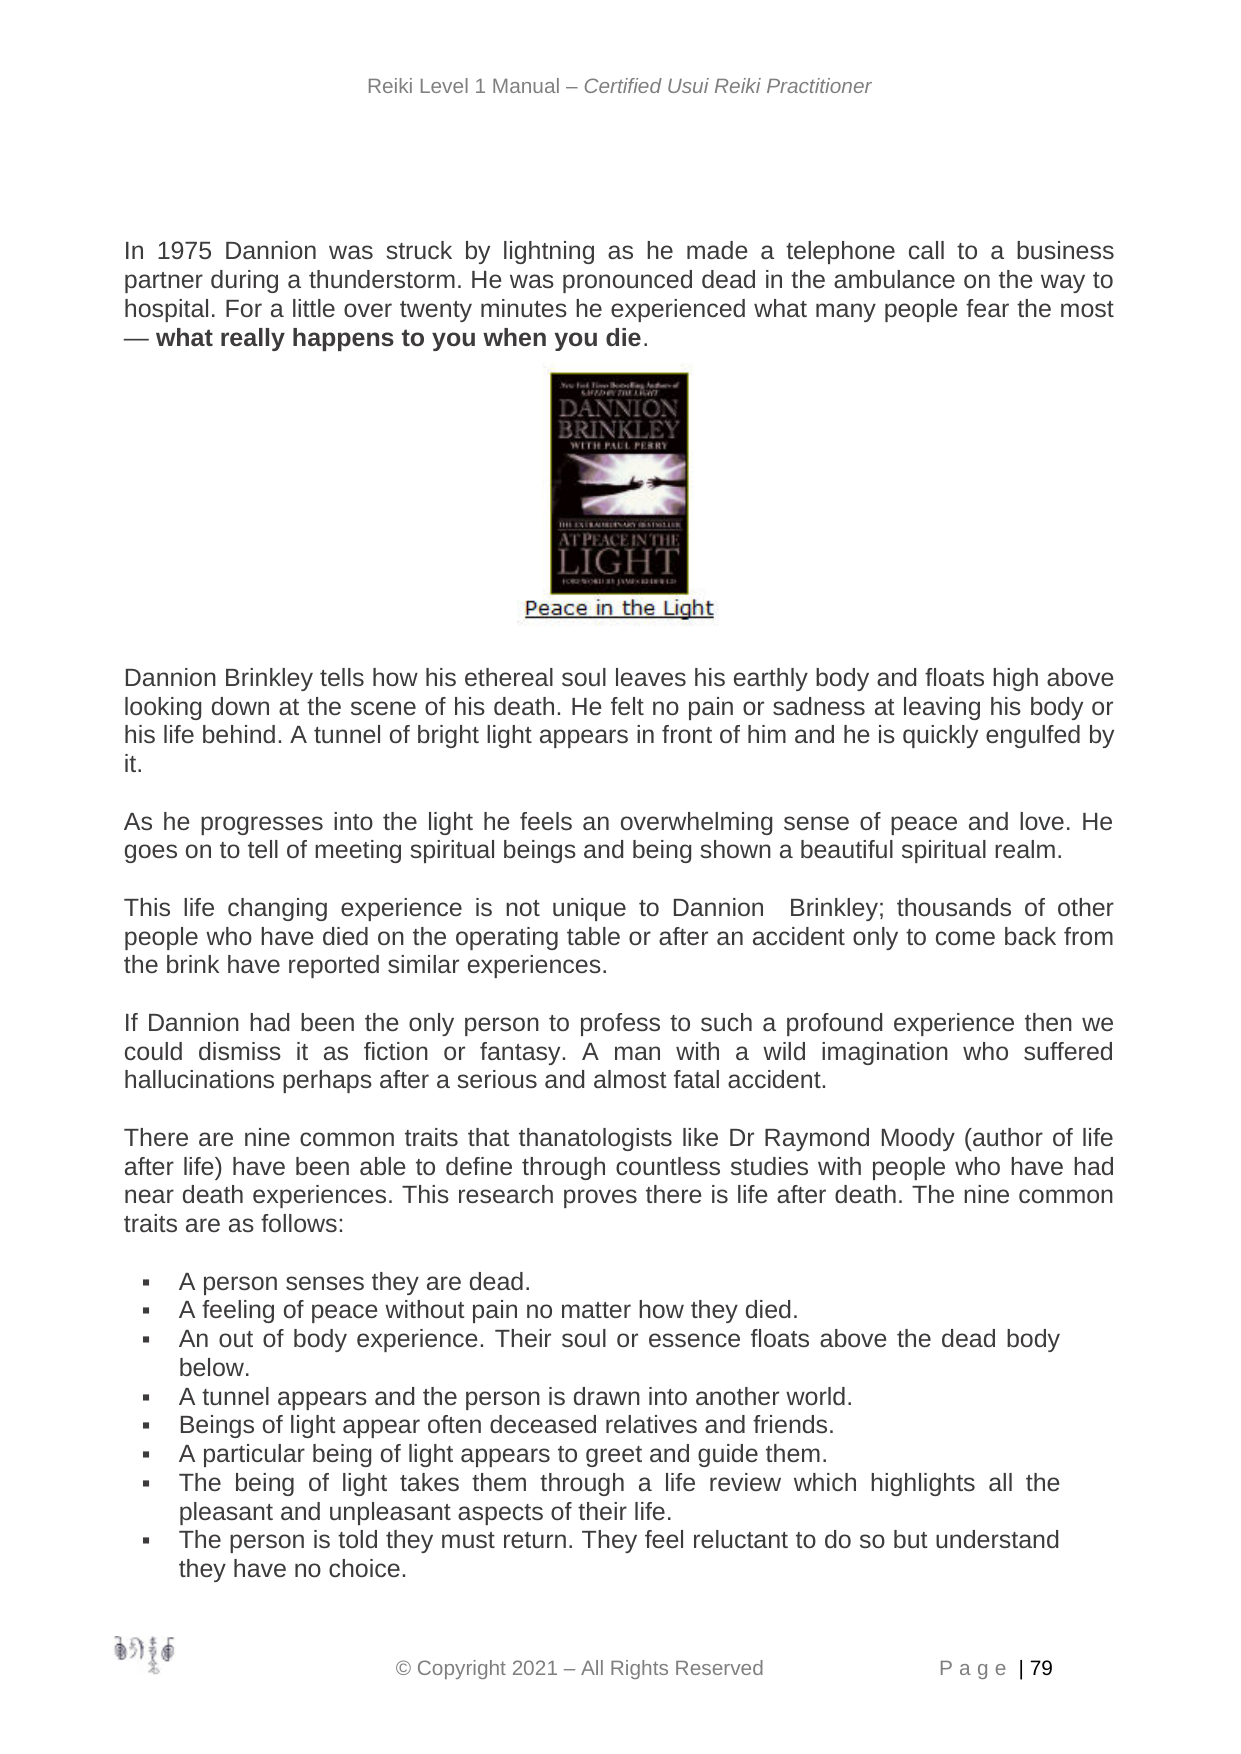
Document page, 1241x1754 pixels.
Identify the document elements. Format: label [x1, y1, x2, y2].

table_header [113, 150, 1128, 1583]
picture [112, 1636, 179, 1676]
picture [505, 351, 735, 634]
